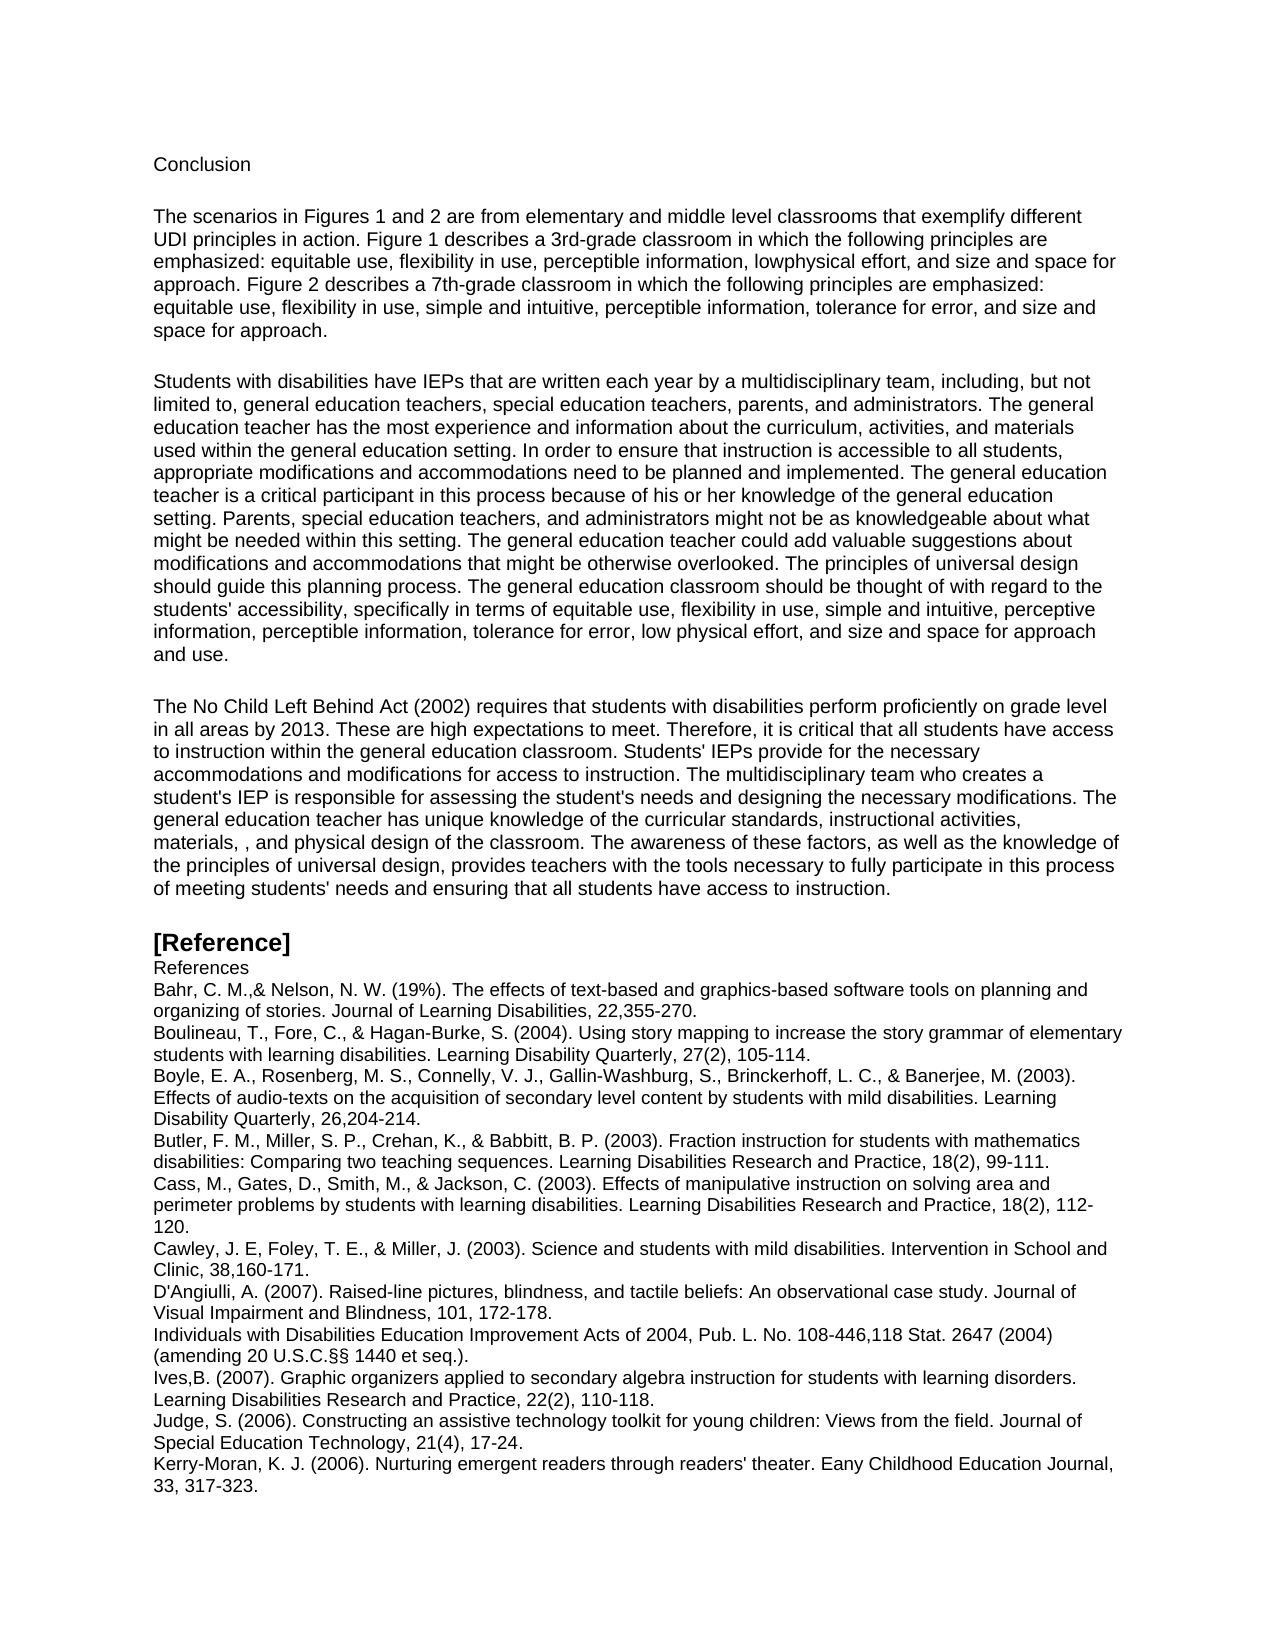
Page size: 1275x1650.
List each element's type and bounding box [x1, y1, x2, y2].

table_header [150, 150, 1125, 1499]
